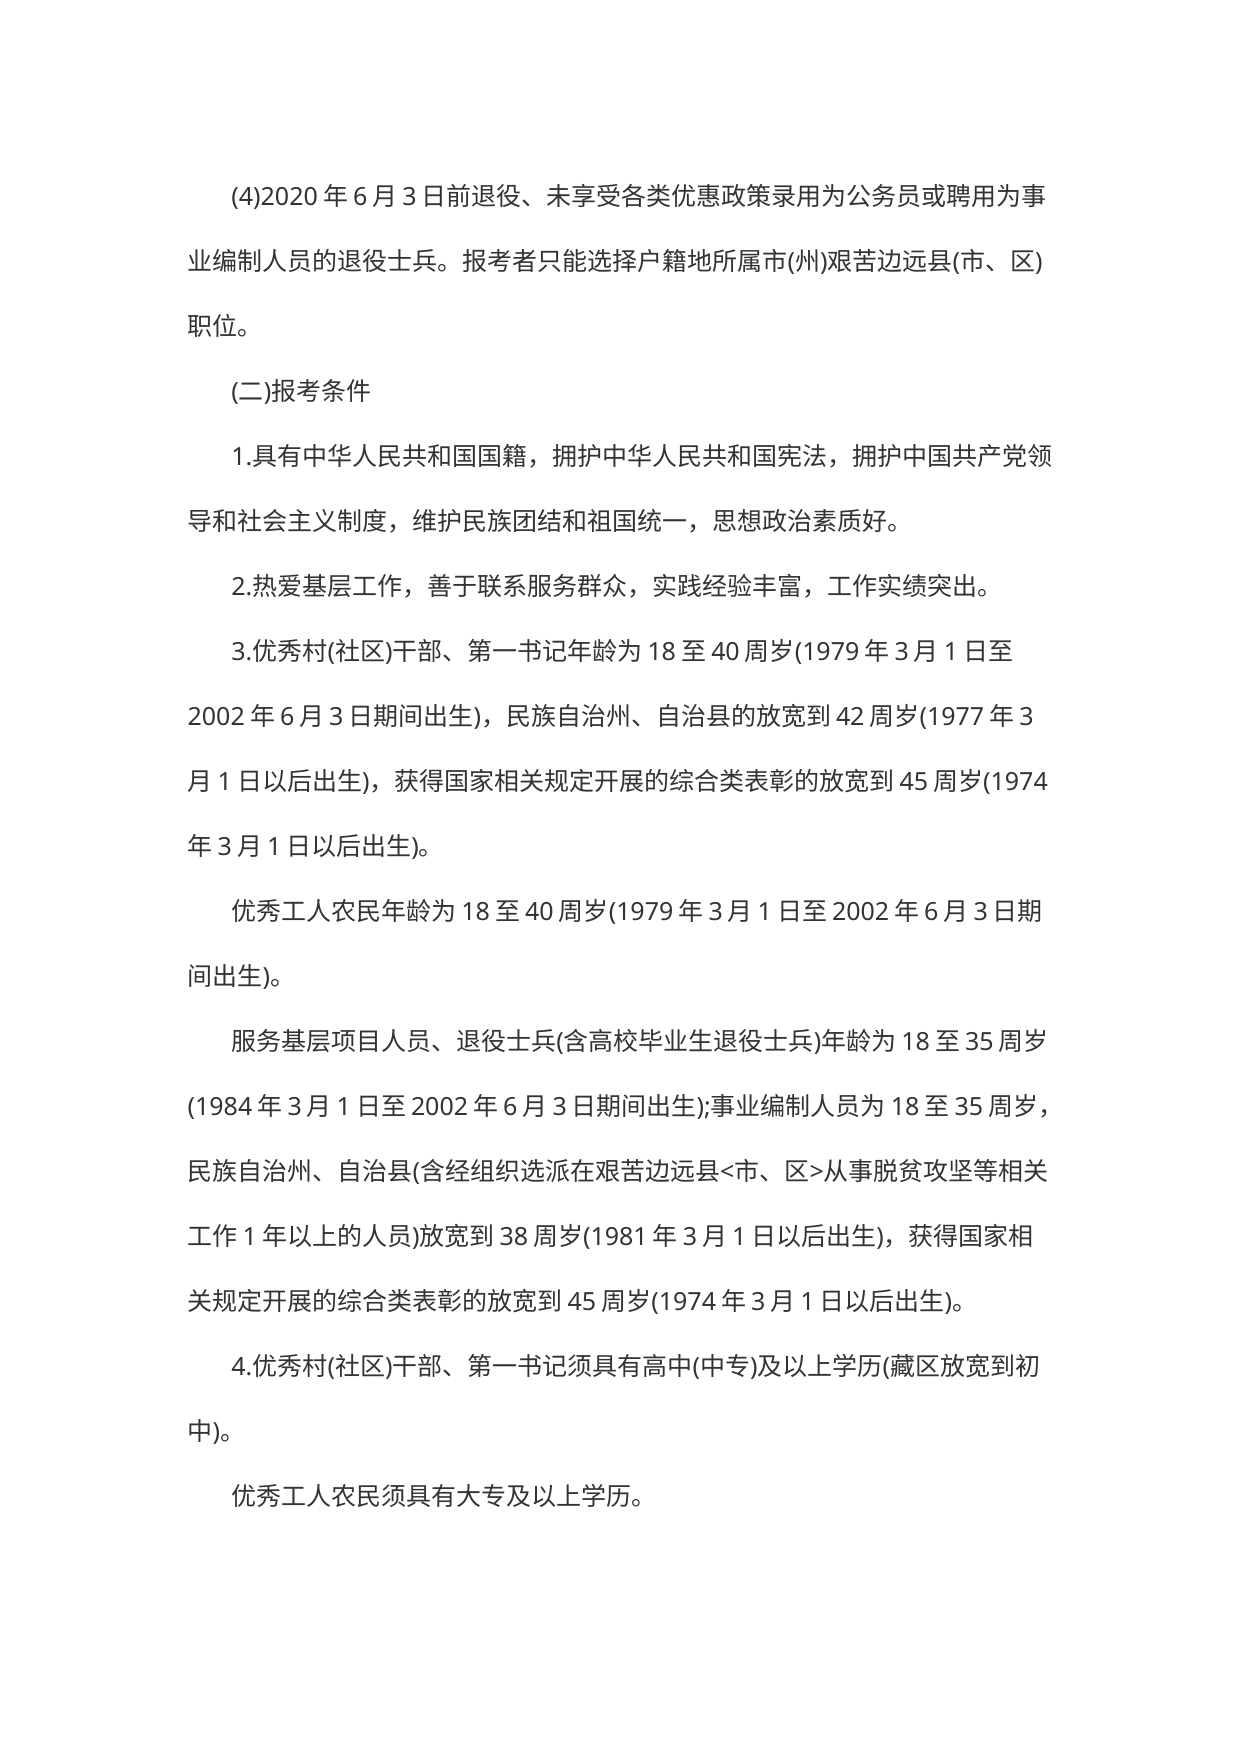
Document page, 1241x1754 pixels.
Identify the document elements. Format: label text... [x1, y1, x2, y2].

text 优秀工人农民年龄为18至40周岁(1979年3月1日至2002年6月3日期间出生)。 [187, 877, 1053, 1007]
text 3.优秀村(社区)干部、第一书记年龄为18至40周岁(1979年3月1日至2002年6月3日期间出生)，民族自治州、自治县的放宽到42周岁(1977年3月1日以后出生)，获得国家相关规定开展的综合类表彰的放宽到45周岁(1974年3月1日以后出生)。 [187, 617, 1053, 877]
text 2.热爱基层工作，善于联系服务群众，实践经验丰富，工作实绩突出。 [187, 552, 1053, 617]
text (二)报考条件 [187, 357, 1053, 422]
text 1.具有中华人民共和国国籍，拥护中华人民共和国宪法，拥护中国共产党领导和社会主义制度，维护民族团结和祖国统一，思想政治素质好。 [187, 422, 1053, 552]
text 优秀工人农民须具有大专及以上学历。 [187, 1462, 1053, 1527]
text 服务基层项目人员、退役士兵(含高校毕业生退役士兵)年龄为18至35周岁(1984年3月1日至2002年6月3日期间出生);事业编制人员为18至35周岁，民族自治州、自治县(含经组织选派在艰苦边远县<市、区>从事脱贫攻坚等相关工作1年以上的人员)放宽到38周岁(1981年3月1日以后出生)，获得国家相关规定开展的综合类表彰的放宽到45周岁(1974年3月1日以后出生)。 [187, 1007, 1053, 1332]
text (4)2020年6月3日前退役、未享受各类优惠政策录用为公务员或聘用为事业编制人员的退役士兵。报考者只能选择户籍地所属市(州)艰苦边远县(市、区)职位。 [187, 162, 1053, 357]
text 4.优秀村(社区)干部、第一书记须具有高中(中专)及以上学历(藏区放宽到初中)。 [187, 1332, 1053, 1462]
